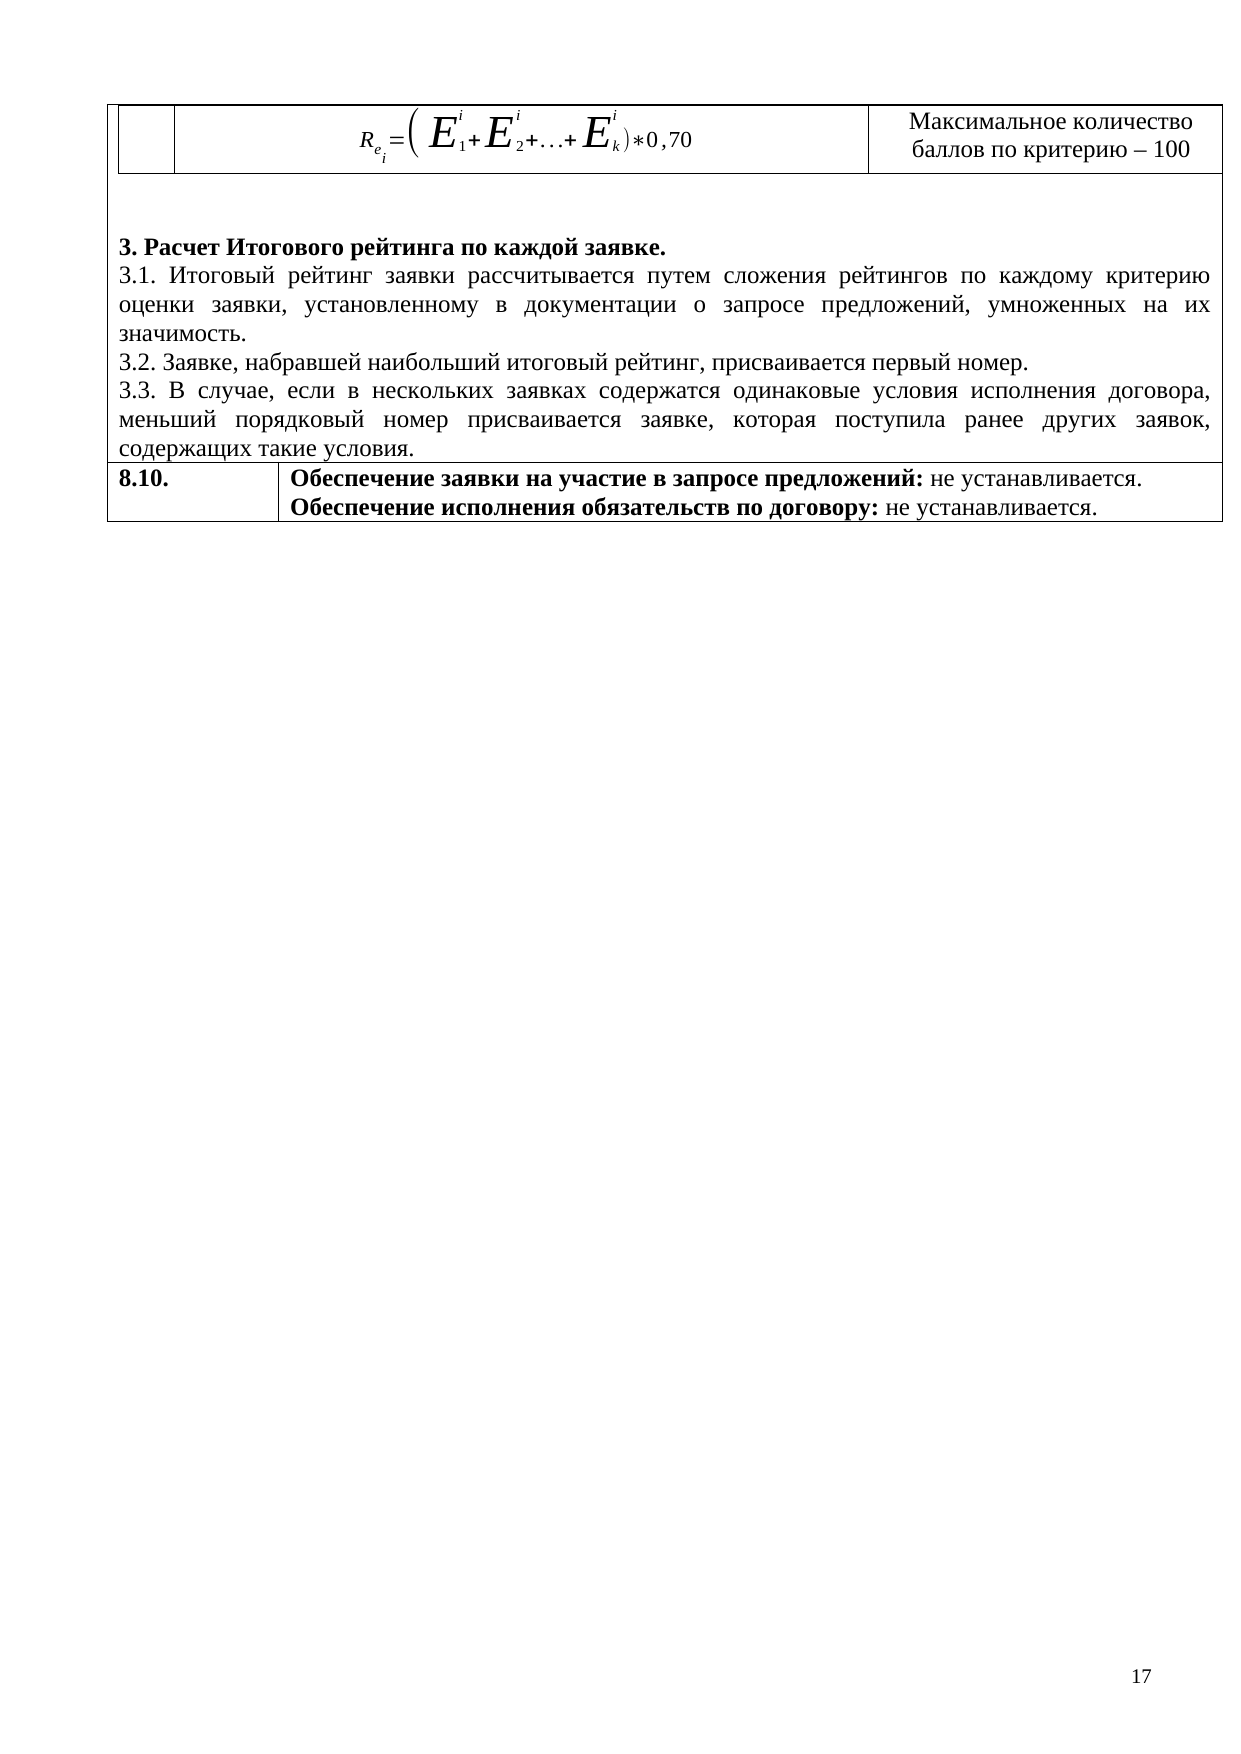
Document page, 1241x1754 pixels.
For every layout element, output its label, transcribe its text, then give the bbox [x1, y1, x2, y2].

table_cell 8.10. [108, 463, 278, 521]
table_cell Обеспечение заявки на участие в запросе предложений: не устанавливается. Обеспечение исполнения обязательств по договору: не устанавливается. [279, 463, 1222, 521]
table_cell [108, 105, 1222, 462]
